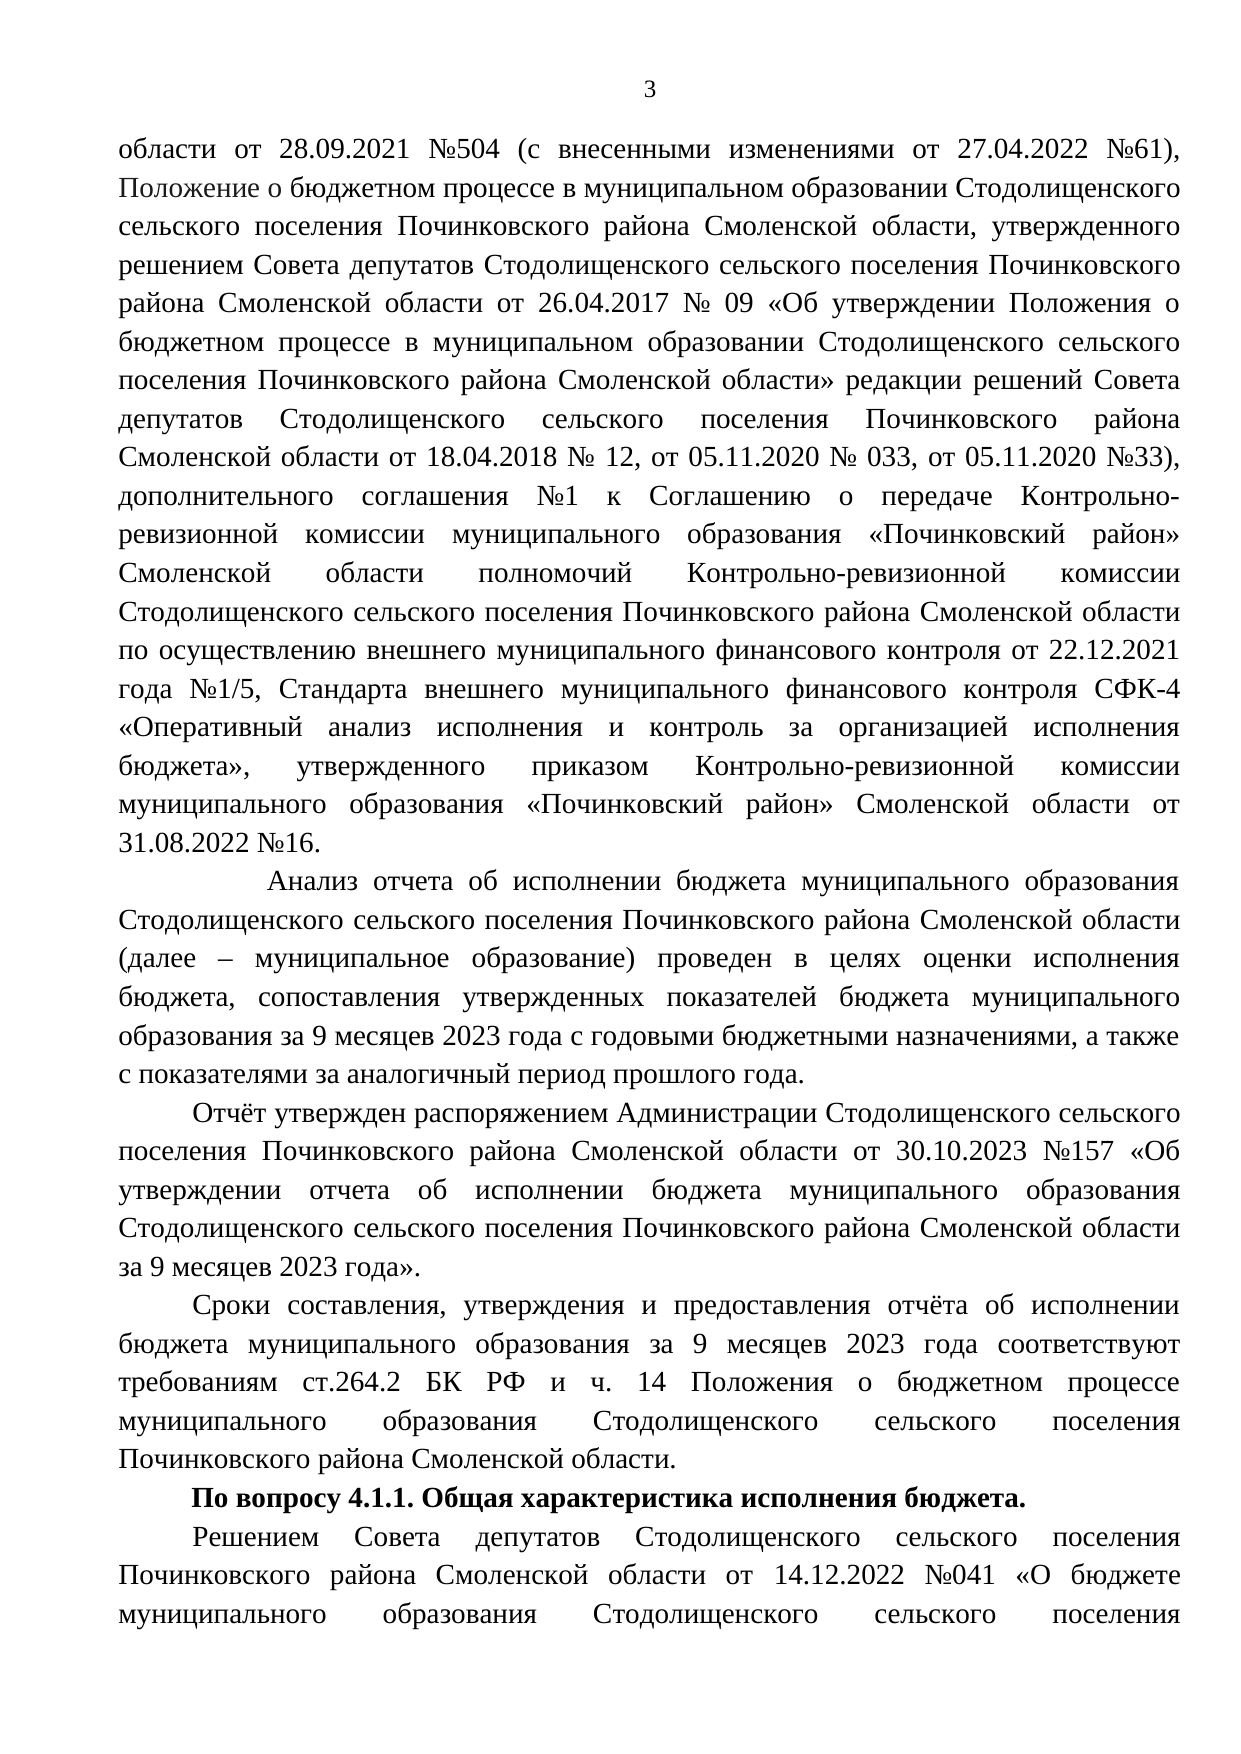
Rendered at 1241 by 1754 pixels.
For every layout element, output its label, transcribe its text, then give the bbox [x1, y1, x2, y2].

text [118, 131, 1181, 858]
text По вопросу 4.1.1. Общая характеристика исполнения бюджета. [118, 1480, 1181, 1514]
text Сроки составления, утверждения и предоставления отчёта об исполнении бюджета муниципального образования за 9 месяцев 2023 года соответствуют требованиям ст.264.2 БК РФ и ч. 14 Положения о бюджетном процессе муниципального образования Стодолищенского сельского поселения Починковского района Смоленской области. [118, 1287, 1181, 1475]
text Отчёт утвержден распоряжением Администрации Стодолищенского сельского поселения Починковского района Смоленской области от 30.10.2023 №157 «Об утверждении отчета об исполнении бюджета муниципального образования Стодолищенского сельского поселения Починковского района Смоленской области за 9 месяцев 2023 года». [118, 1095, 1181, 1282]
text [118, 1519, 1181, 1629]
text Анализ отчета об исполнении бюджета муниципального образования Стодолищенского сельского поселения Починковского района Смоленской области (далее – муниципальное образование) проведен в целях оценки исполнения бюджета, сопоставления утвержденных показателей бюджета муниципального образования за 9 месяцев 2023 года с годовыми бюджетными назначениями, а также с показателями за аналогичный период прошлого года. [118, 863, 1181, 1090]
